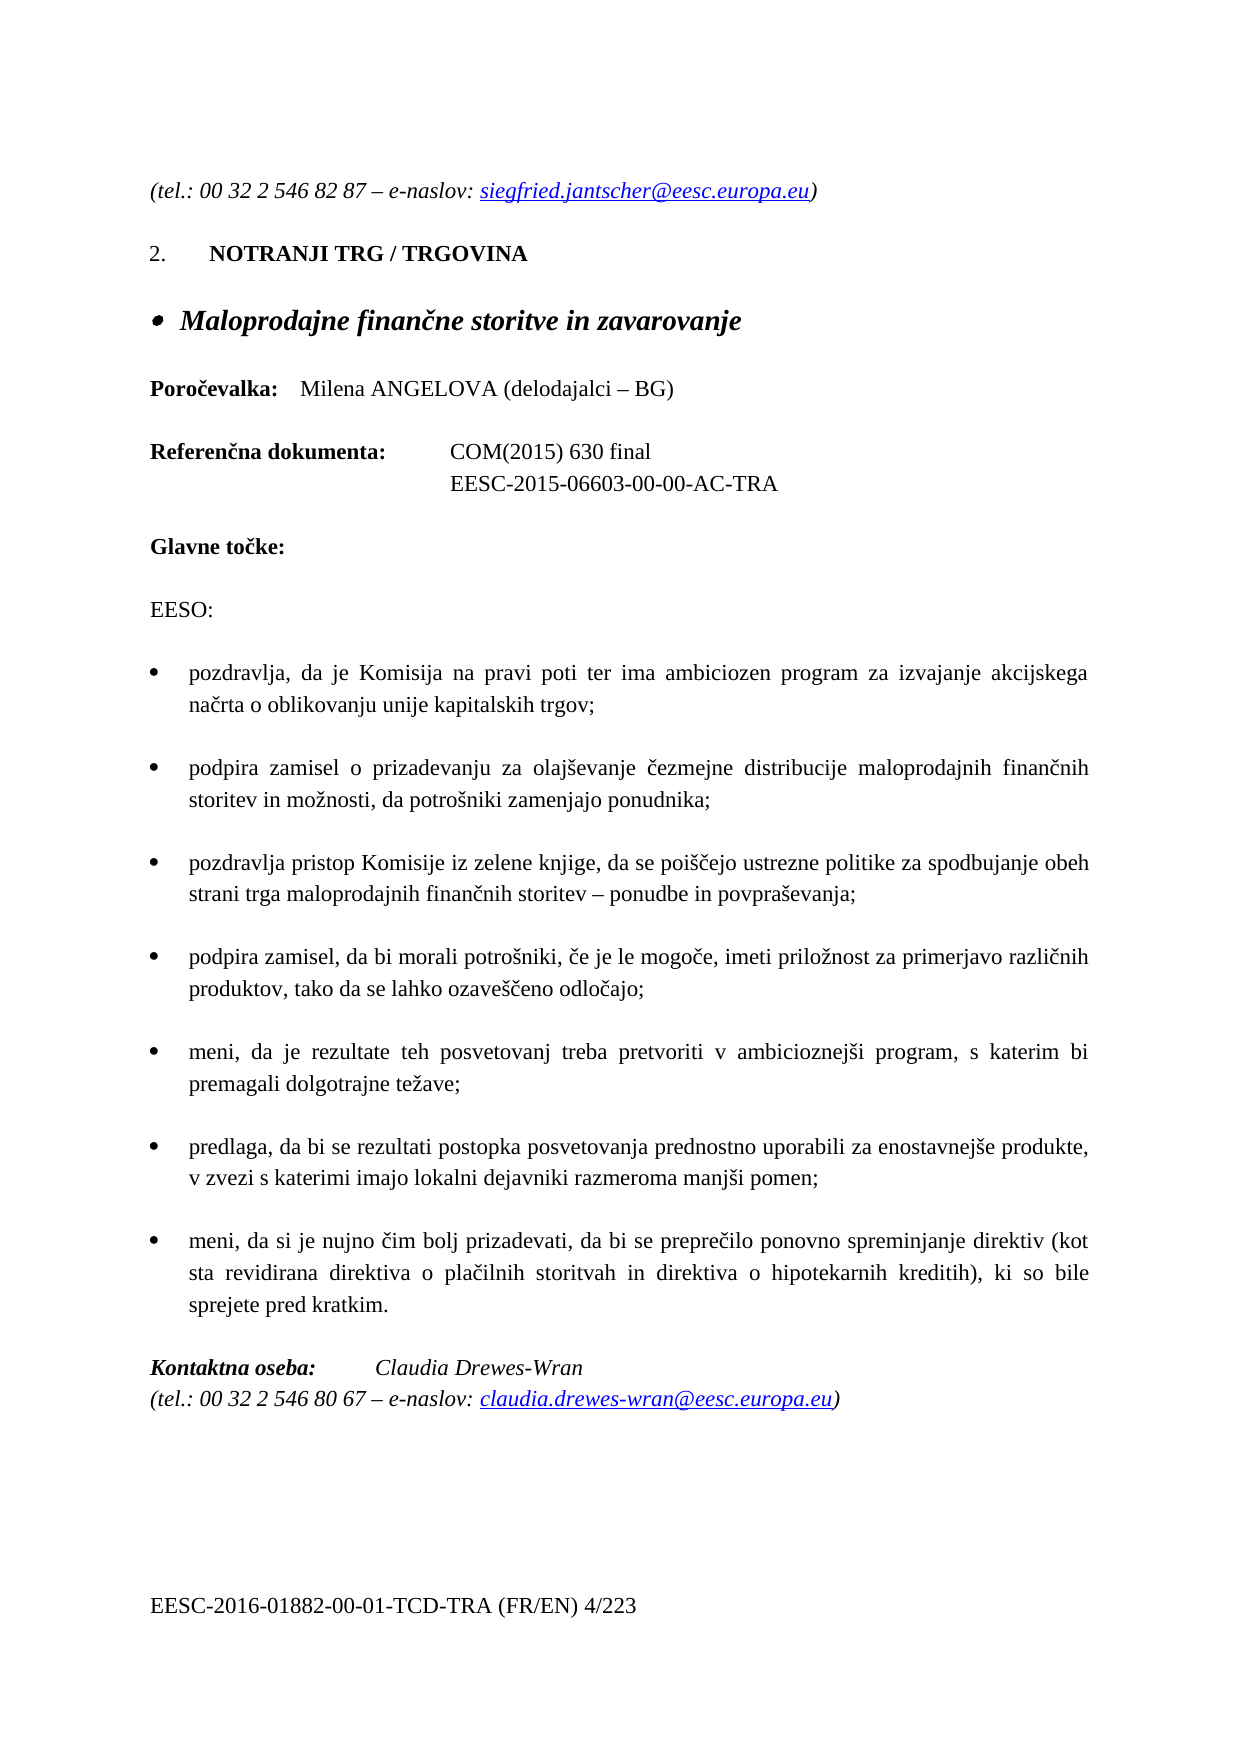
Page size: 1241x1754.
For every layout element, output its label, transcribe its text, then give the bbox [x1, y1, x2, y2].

text Glavne točke: [150, 533, 1090, 559]
list meni, da si je nujno čim bolj prizadevati, da bi se preprečilo ponovno spreminjanje direktiv (kot sta revidirana direktiva o plačilnih storitvah in direktiva o hipotekarnih kreditih), ki so bile sprejete pred kratkim. [150, 1227, 1090, 1317]
text (tel.: 00 32 2 546 80 67 – e-naslov: claudia.drewes-wran@eesc.europa.eu) [150, 1385, 1090, 1412]
list Maloprodajne finančne storitve in zavarovanje [150, 303, 1090, 337]
text Kontaktna oseba: Claudia Drewes-Wran [150, 1354, 1090, 1380]
list predlaga, da bi se rezultati postopka posvetovanja prednostno uporabili za enostavnejše produkte, v zvezi s katerimi imajo lokalni dejavniki razmeroma manjši pomen; [150, 1133, 1090, 1191]
text Referenčna dokumenta: COM(2015) 630 final [150, 438, 1090, 465]
list meni, da je rezultate teh posvetovanj treba pretvoriti v ambicioznejši program, s katerim bi premagali dolgotrajne težave; [150, 1038, 1090, 1096]
text Poročevalka: Milena ANGELOVA (delodajalci – BG) [150, 375, 1090, 402]
text (tel.: 00 32 2 546 82 87 – e-naslov: siegfried.jantscher@eesc.europa.eu) [150, 177, 1090, 203]
text EESC-2015-06603-00-00-AC-TRA [450, 470, 1090, 496]
list pozdravlja pristop Komisije iz zelene knjige, da se poiščejo ustrezne politike za spodbujanje obeh strani trga maloprodajnih finančnih storitev – ponudbe in povpraševanja; [150, 849, 1090, 907]
text EESO: [150, 596, 1090, 623]
list pozdravlja, da je Komisija na pravi poti ter ima ambiciozen program za izvajanje akcijskega načrta o oblikovanju unije kapitalskih trgov; [150, 659, 1090, 717]
list podpira zamisel o prizadevanju za olajševanje čezmejne distribucije maloprodajnih finančnih storitev in možnosti, da potrošniki zamenjajo ponudnika; [150, 754, 1090, 812]
list podpira zamisel, da bi morali potrošniki, če je le mogoče, imeti priložnost za primerjavo različnih produktov, tako da se lahko ozaveščeno odločajo; [150, 943, 1090, 1001]
list NOTRANJI TRG / TRGOVINA [149, 240, 1090, 267]
